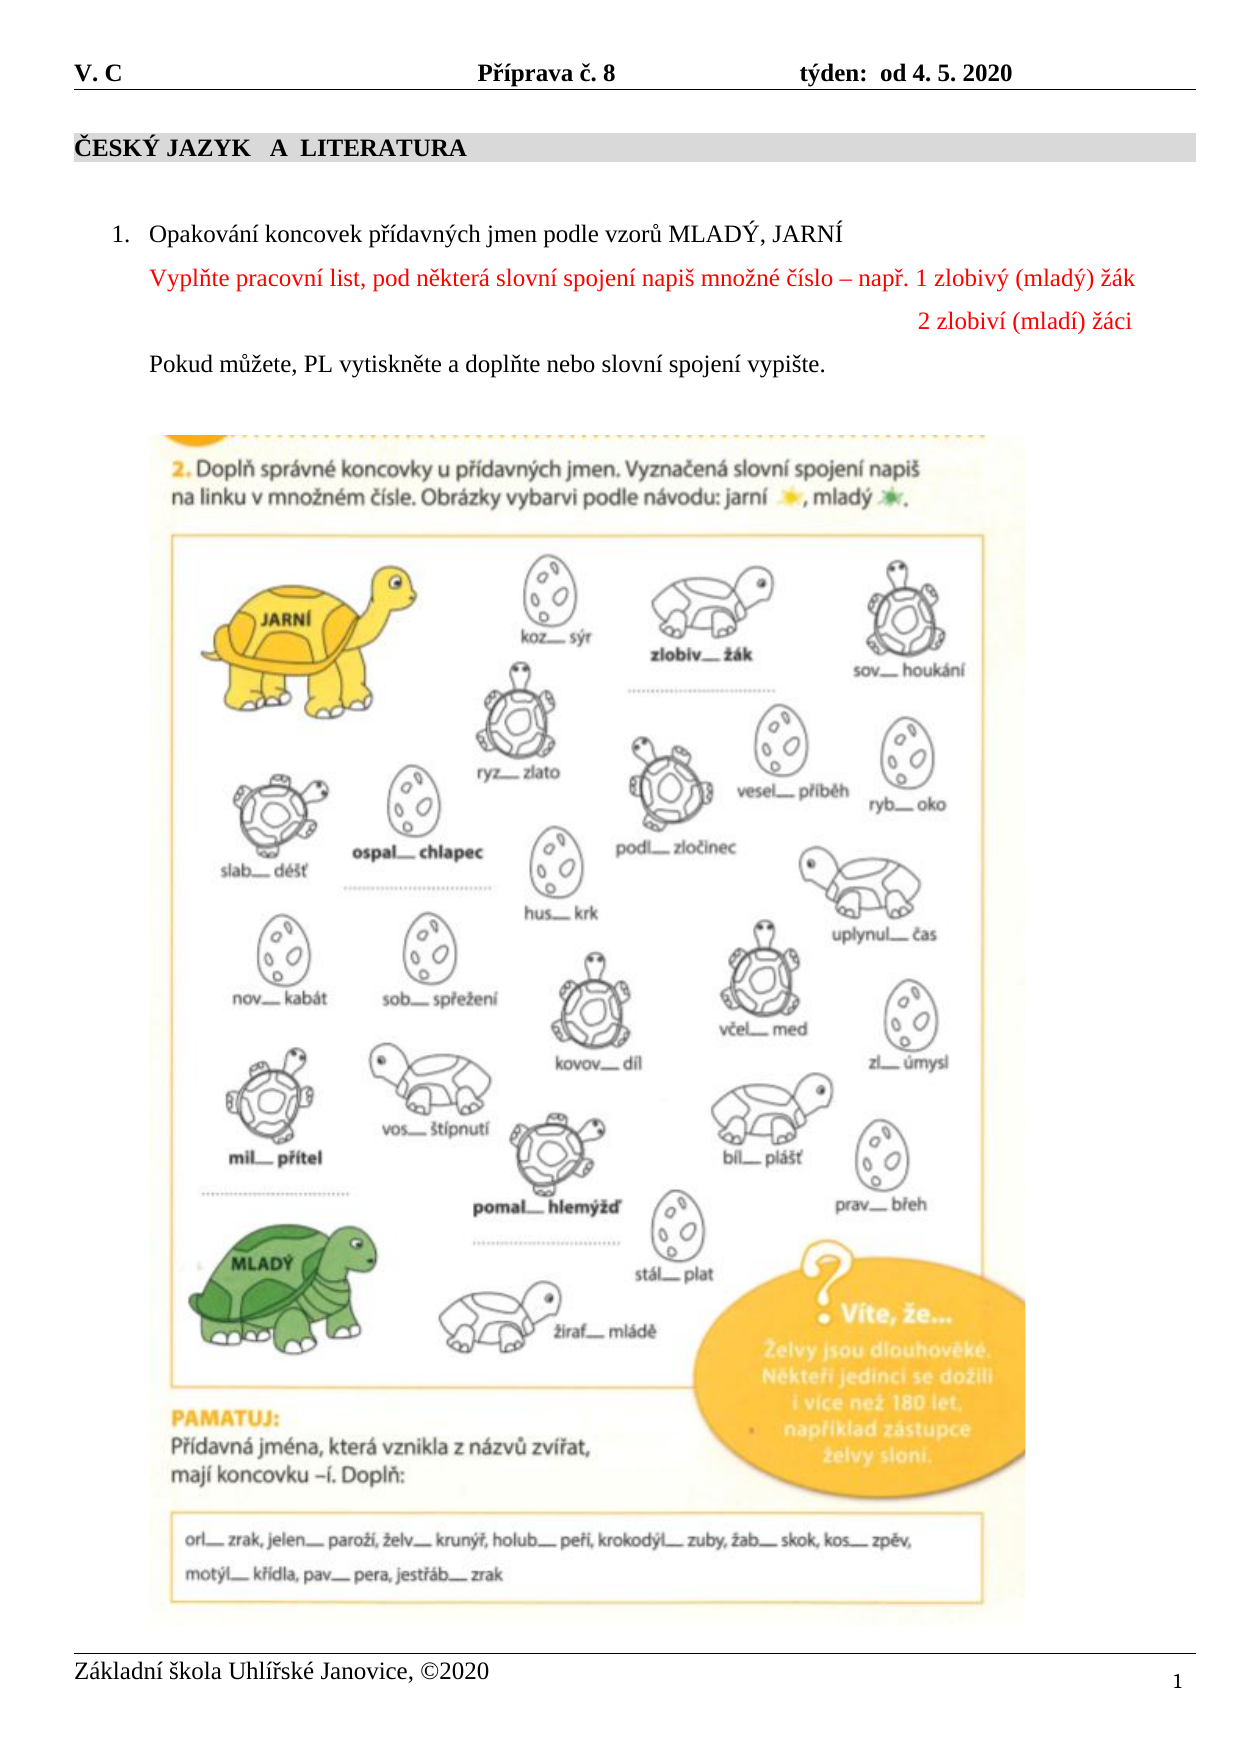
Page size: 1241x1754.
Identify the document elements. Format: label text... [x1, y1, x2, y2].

text ČESKÝ JAZYK A LITERATURA [74, 133, 1196, 162]
list Vyplňte pracovní list, pod některá slovní spojení napiš množné číslo – např. 1 zlobivý (mladý) žák [149, 263, 1196, 291]
list 2 zlobiví (mladí) žáci [149, 306, 1196, 334]
picture [148, 435, 1026, 1626]
list Opakování koncovek přídavných jmen podle vzorů MLADÝ, JARNÍ [111, 219, 1196, 248]
list Pokud můžete, PL vytiskněte a doplňte nebo slovní spojení vypište. [149, 349, 1196, 378]
